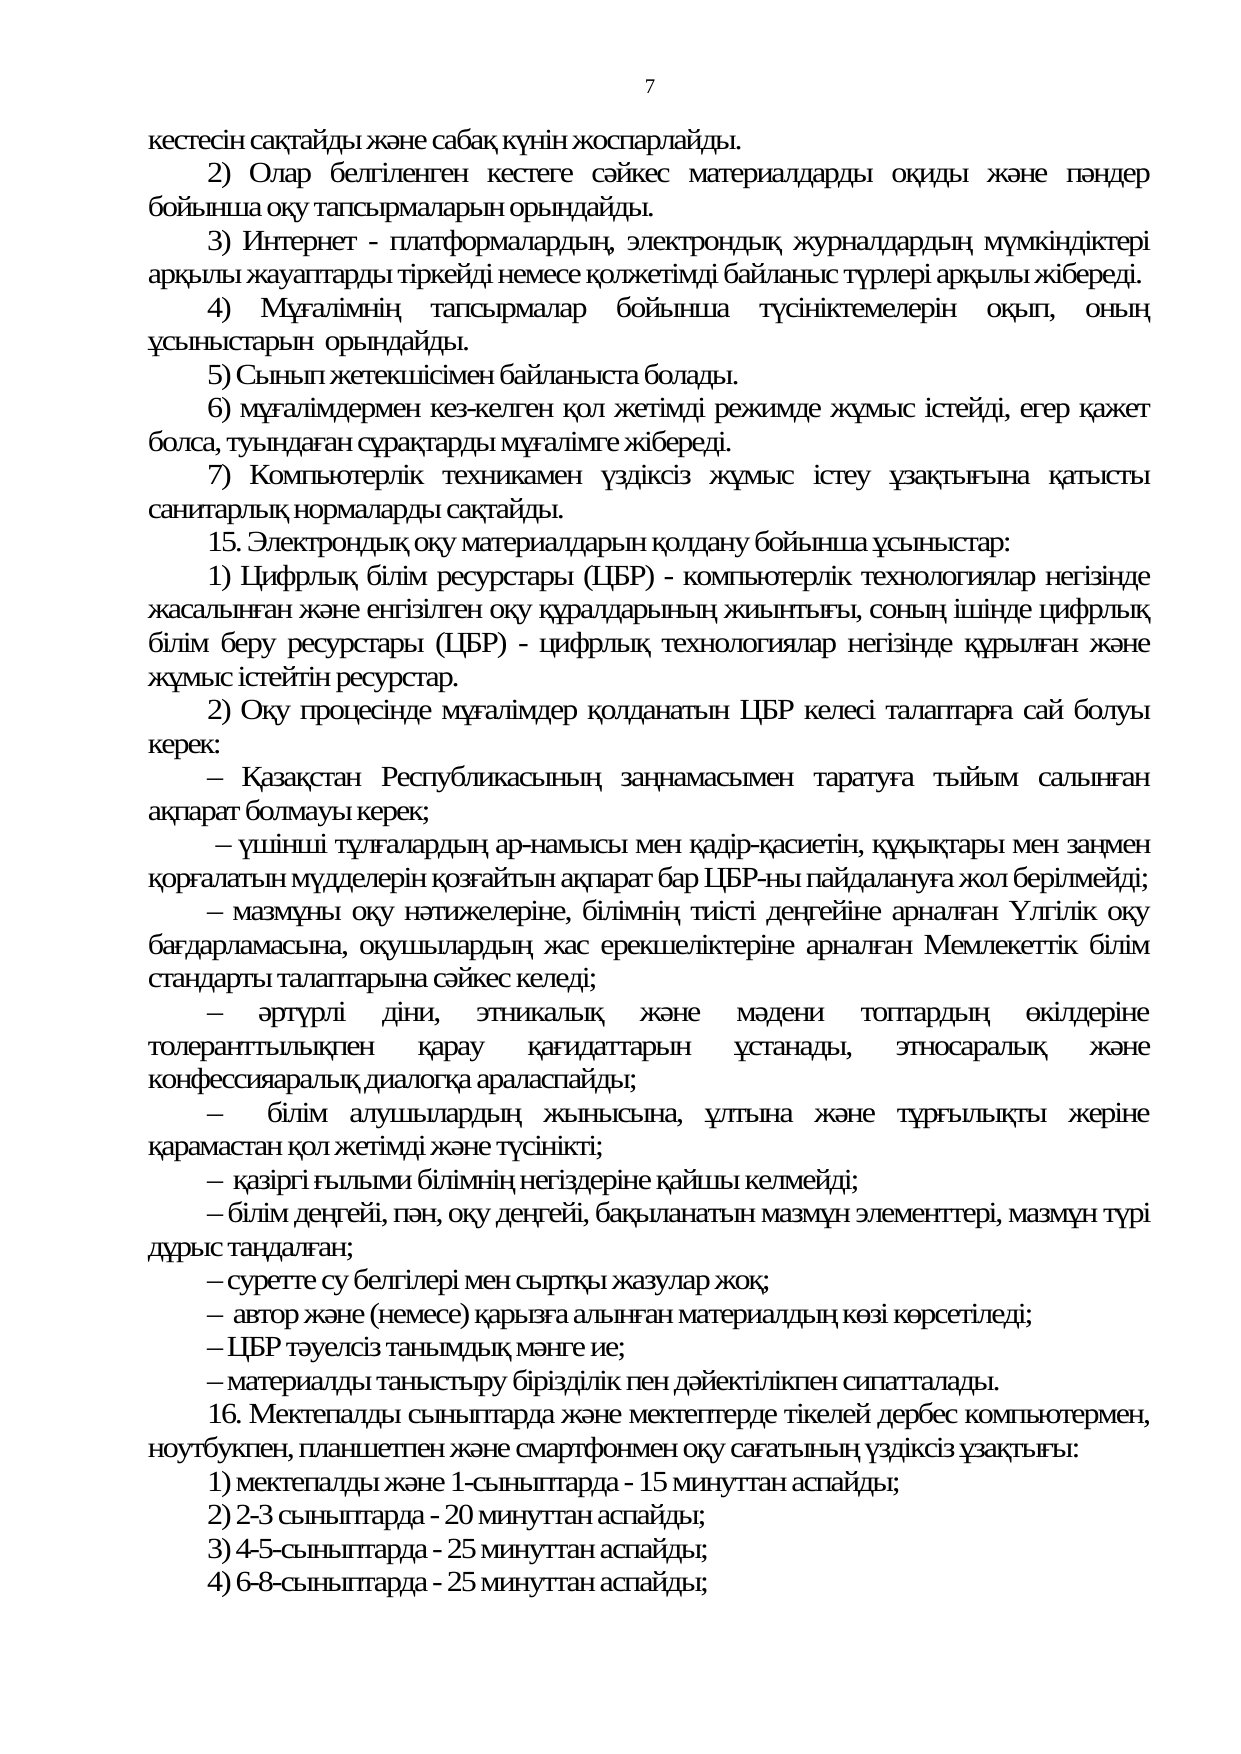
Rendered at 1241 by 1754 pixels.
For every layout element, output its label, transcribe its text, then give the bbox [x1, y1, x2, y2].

text – әртүрлі діни, этникалық және мәдени топтардың өкілдеріне толеранттылықпен қарау қағидаттарын ұстанады, этносаралық және конфессияаралық диалогқа араласпайды; [148, 994, 1152, 1095]
text 5) Сынып жетекшісімен байланыста болады. [148, 357, 1152, 390]
text – материалды таныстыру бірізділік пен дәйектілікпен сипатталады. [148, 1363, 1152, 1397]
text 4) Мұғалімнің тапсырмалар бойынша түсініктемелерін оқып, оның ұсыныстарын орындайды. [148, 290, 1152, 357]
text 3) 4-5-сыныптарда - 25 минуттан аспайды; [148, 1531, 1152, 1564]
text 16. Мектепалды сыныптарда және мектептерде тікелей дербес компьютермен, ноутбукпен, планшетпен және смартфонмен оқу сағатының үздіксіз ұзақтығы: [148, 1397, 1152, 1464]
text 7) Компьютерлік техникамен үздіксіз жұмыс істеу ұзақтығына қатысты санитарлық нормаларды сақтайды. [148, 457, 1152, 524]
text – білім алушылардың жынысына, ұлтына және тұрғылықты жеріне қарамастан қол жетімді және түсінікті; [148, 1095, 1152, 1162]
text 2) 2-3 сыныптарда - 20 минуттан аспайды; [148, 1497, 1152, 1531]
text 1) мектепалды және 1-сыныптарда - 15 минуттан аспайды; [148, 1464, 1152, 1497]
text 2) Оқу процесінде мұғалімдер қолданатын ЦБР келесі талаптарға сай болуы керек: [148, 692, 1152, 759]
text – білім деңгейі, пән, оқу деңгейі, бақыланатын мазмұн элементтері, мазмұн түрі дұрыс таңдалған; [148, 1195, 1152, 1262]
text – мазмұны оқу нәтижелеріне, білімнің тиісті деңгейіне арналған Үлгілік оқу бағдарламасына, оқушылардың жас ерекшеліктеріне арналған Мемлекеттік білім стандарты талаптарына сәйкес келеді; [148, 893, 1152, 994]
text 2) Олар белгіленген кестеге сәйкес материалдарды оқиды және пәндер бойынша оқу тапсырмаларын орындайды. [148, 156, 1152, 223]
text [148, 122, 1152, 156]
text – үшінші тұлғалардың ар-намысы мен қадір-қасиетін, құқықтары мен заңмен қорғалатын мүдделерін қозғайтын ақпарат бар ЦБР-ны пайдалануға жол берілмейді; [148, 826, 1152, 893]
text 1) Цифрлық білім ресурстары (ЦБР) - компьютерлік технологиялар негізінде жасалынған және енгізілген оқу құралдарының жиынтығы, соның ішінде цифрлық білім беру ресурстары (ЦБР) - цифрлық технологиялар негізінде құрылған және жұмыс істейтін ресурстар. [148, 558, 1152, 692]
text 4) 6-8-сыныптарда - 25 минуттан аспайды; [148, 1564, 1152, 1598]
text 15. Электрондық оқу материалдарын қолдану бойынша ұсыныстар: [148, 524, 1152, 558]
text 3) Интернет - платформалардың, электрондық журналдардың мүмкіндіктері арқылы жауаптарды тіркейді немесе қолжетімді байланыс түрлері арқылы жібереді. [148, 223, 1152, 290]
text 6) мұғалімдермен кез-келген қол жетімді режимде жұмыс істейді, егер қажет болса, туындаған сұрақтарды мұғалімге жібереді. [148, 390, 1152, 457]
text – қазіргі ғылыми білімнің негіздеріне қайшы келмейді; [148, 1162, 1152, 1195]
text – суретте су белгілері мен сыртқы жазулар жоқ; [148, 1262, 1152, 1296]
text – ЦБР тәуелсіз танымдық мәнге ие; [148, 1329, 1152, 1363]
text – Қазақстан Республикасының заңнамасымен таратуға тыйым салынған ақпарат болмауы керек; [148, 759, 1152, 826]
text – автор және (немесе) қарызға алынған материалдың көзі көрсетіледі; [148, 1296, 1152, 1329]
